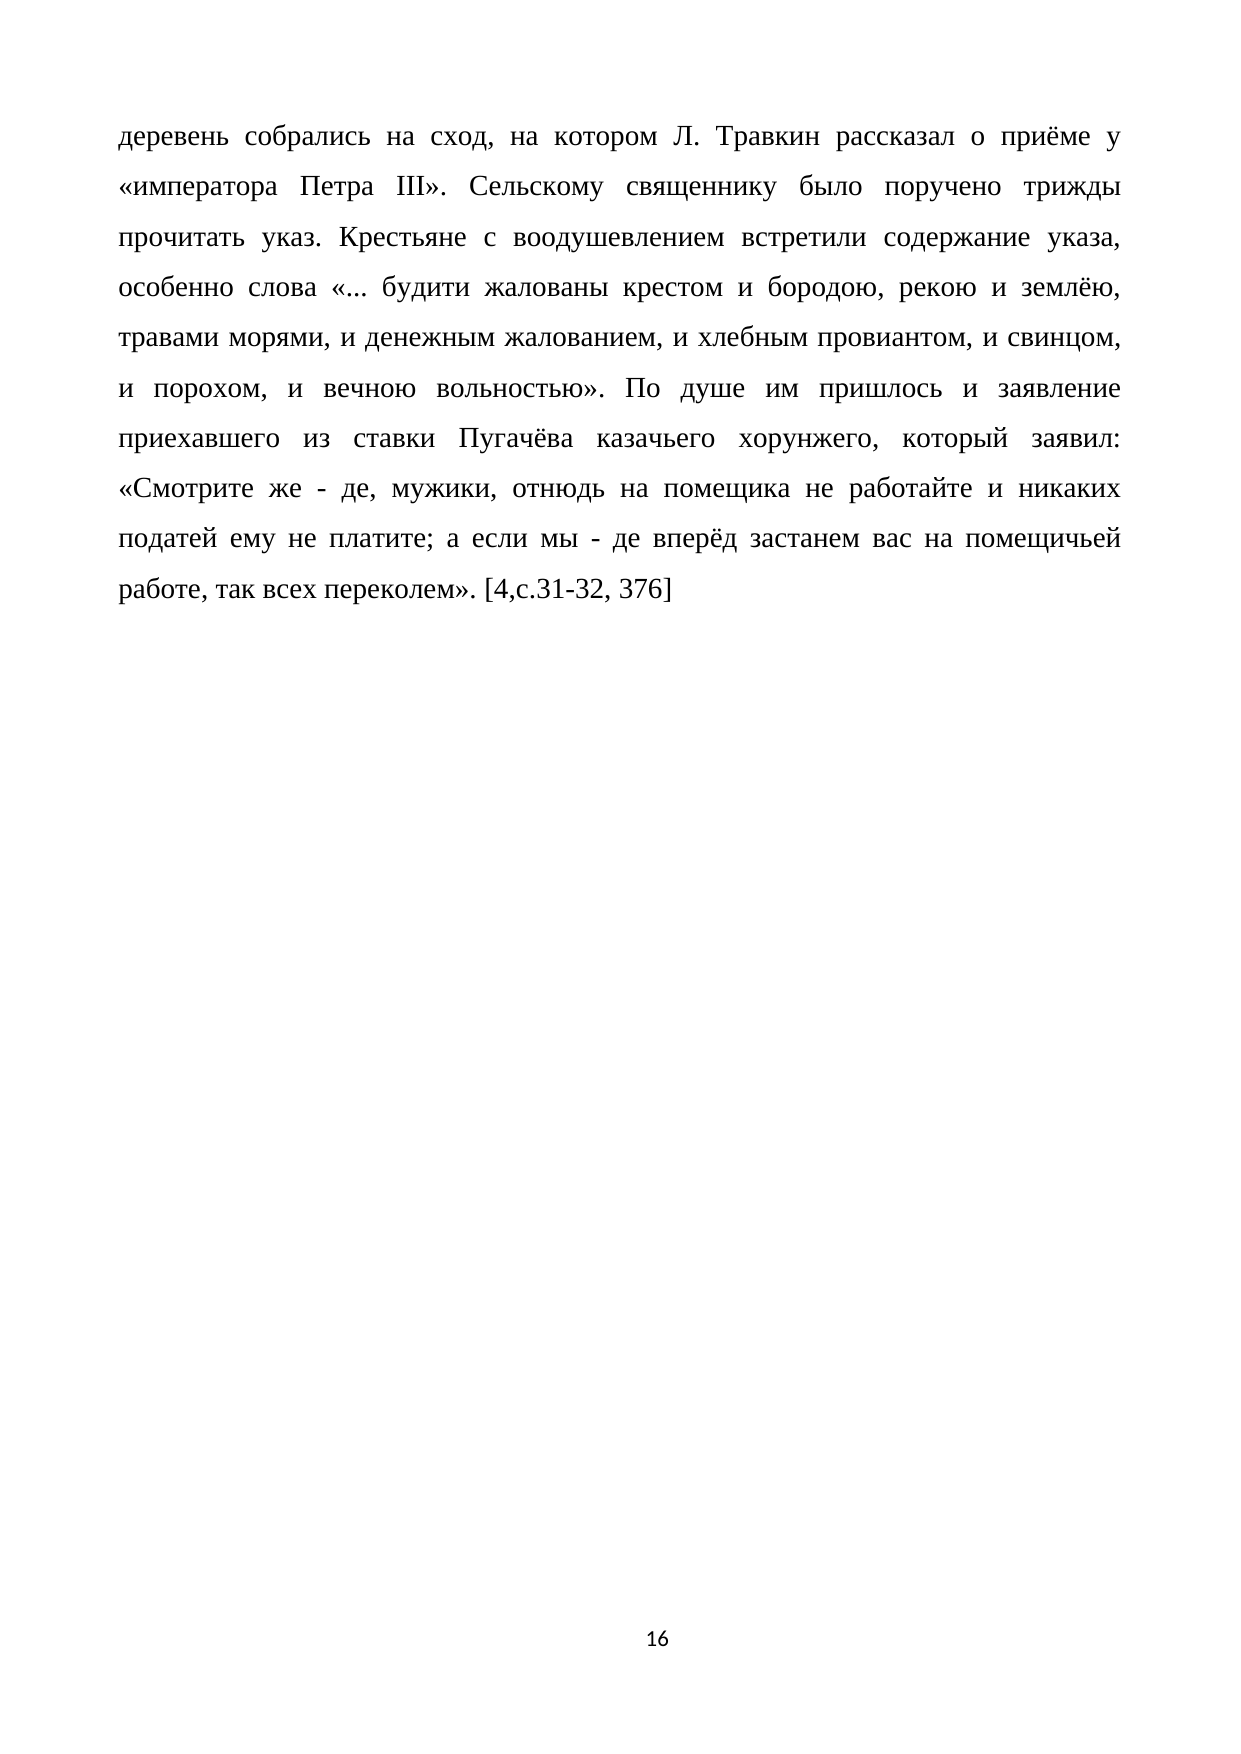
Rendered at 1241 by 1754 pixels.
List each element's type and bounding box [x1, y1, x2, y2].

text [118, 118, 1122, 604]
